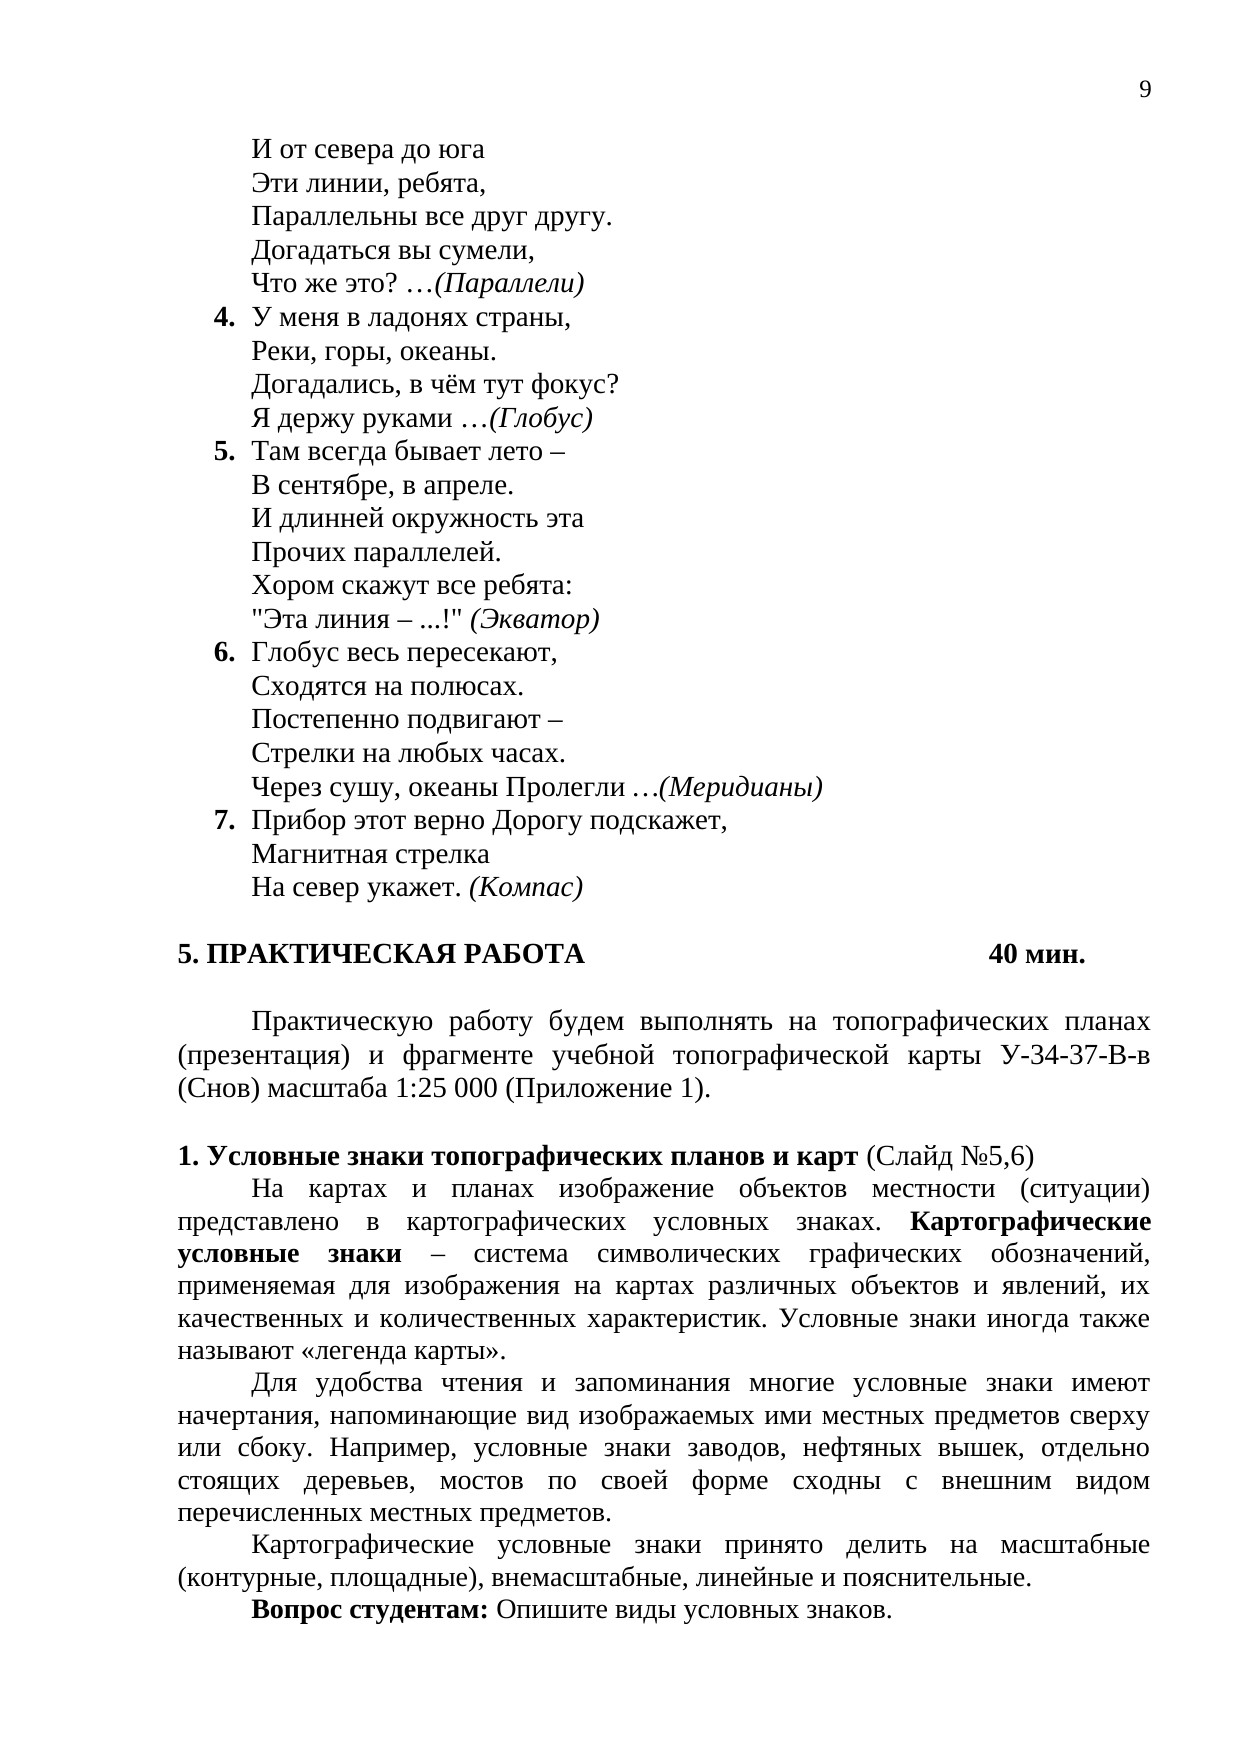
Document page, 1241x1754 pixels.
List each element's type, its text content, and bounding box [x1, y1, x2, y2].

list У меня в ладонях страны, [213, 299, 1152, 333]
list Там всегда бывает лето – [213, 433, 1152, 467]
text На север укажет. (Компас) [251, 869, 1152, 903]
text Хором скажут все ребята: [251, 567, 1152, 601]
text Практическую работу будем выполнять на топографических планах (презентация) и фрагменте учебной топографической карты У-34-37-В-в (Снов) масштаба 1:25 000 (Приложение 1). [177, 1003, 1152, 1104]
text Прочих параллелей. [251, 534, 1152, 567]
text Стрелки на любых часах. Через сушу, океаны Пролегли …(Меридианы) [251, 735, 1152, 802]
text Реки, горы, океаны. Догадались, в чём тут фокус? [251, 333, 1152, 400]
text 1. Условные знаки топографических планов и карт (Слайд №5,6) [177, 1138, 1152, 1171]
list Глобус весь пересекают, [213, 634, 1152, 668]
text "Эта линия – ...!" (Экватор) [251, 601, 1152, 634]
text Я держу руками …(Глобус) [251, 400, 1152, 433]
text В сентябре, в апреле. [251, 467, 1152, 500]
text Что же это? …(Параллели) [251, 266, 1152, 299]
text Параллельны все друг другу. Догадаться вы сумели, [251, 198, 1152, 266]
text И от севера до юга Эти линии, ребята, [251, 131, 1152, 198]
text Картографические условные знаки принято делить на масштабные (контурные, площадные), внемасштабные, линейные и пояснительные. [177, 1527, 1152, 1592]
text Сходятся на полюсах. Постепенно подвигают – [251, 668, 1152, 735]
text 5. ПРАКТИЧЕСКАЯ РАБОТА 40 мин. [177, 936, 1152, 970]
list Прибор этот верно Дорогу подскажет, Магнитная стрелка [213, 802, 1152, 869]
text На картах и планах изображение объектов местности (ситуации) представлено в картографических условных знаках. Картографические условные знаки – система символических графических обозначений, применяемая для изображения на картах различных объектов и явлений, их качественных и количественных характеристик. Условные знаки иногда также называют «легенда карты». [177, 1171, 1152, 1366]
text Вопрос студентам: Опишите виды условных знаков. [177, 1592, 1152, 1625]
text И длинней окружность эта [251, 500, 1152, 534]
text Для удобства чтения и запоминания многие условные знаки имеют начертания, напоминающие вид изображаемых ими местных предметов сверху или сбоку. Например, условные знаки заводов, нефтяных вышек, отдельно стоящих деревьев, мостов по своей форме сходны с внешним видом перечисленных местных предметов. [177, 1366, 1152, 1527]
